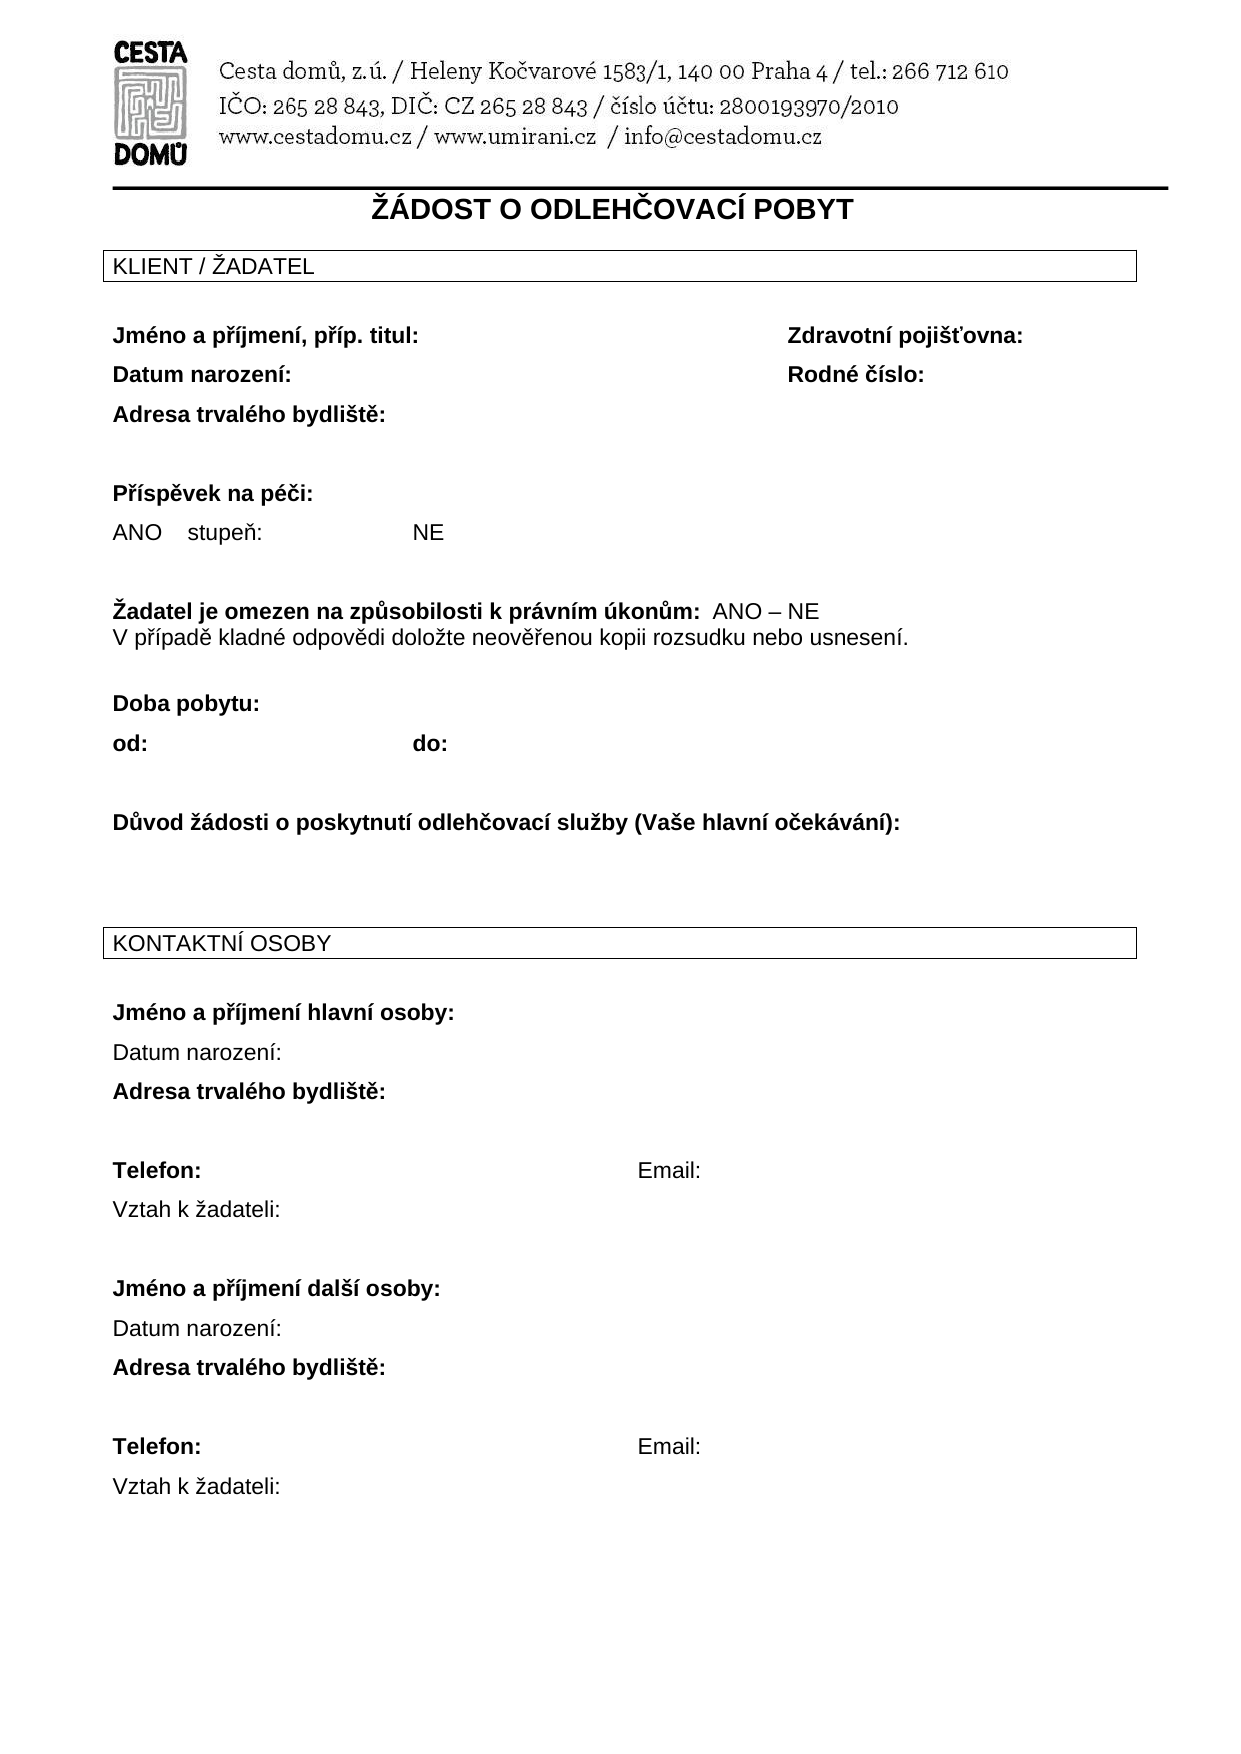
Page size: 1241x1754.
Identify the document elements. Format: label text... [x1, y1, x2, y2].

text KLIENT / ŽADATEL [104, 251, 1136, 281]
text Vztah k žadateli: [112, 1473, 1128, 1499]
picture [112, 18, 1169, 190]
text Žadatel je omezen na způsobilosti k právním úkonům: ANO – NE [112, 598, 1128, 624]
text od: do: [112, 729, 1128, 756]
text Datum narození: [112, 1038, 1128, 1065]
text Vztah k žadateli: [112, 1196, 1128, 1223]
text Doba pobytu: [112, 690, 1128, 716]
text ANO stupeň: NE [112, 519, 1128, 545]
text Telefon: Email: [112, 1433, 1128, 1460]
text Telefon: Email: [112, 1157, 1128, 1183]
text Adresa trvalého bydliště: [112, 401, 1128, 427]
text Adresa trvalého bydliště: [112, 1078, 1128, 1104]
text Datum narození: Rodné číslo: [112, 361, 1128, 387]
text Jméno a příjmení další osoby: [112, 1275, 1128, 1302]
text Jméno a příjmení hlavní osoby: [112, 999, 1128, 1025]
text Důvod žádosti o poskytnutí odlehčovací služby (Vaše hlavní očekávání): [112, 808, 1128, 835]
text KONTAKTNÍ OSOBY [104, 928, 1136, 958]
text Adresa trvalého bydliště: [112, 1354, 1128, 1381]
text Datum narození: [112, 1315, 1128, 1341]
text Jméno a příjmení, příp. titul: Zdravotní pojišťovna: [112, 322, 1128, 348]
text Příspěvek na péči: [112, 479, 1128, 506]
text ŽÁDOST O ODLEHČOVACÍ POBYT [98, 192, 1128, 226]
text V případě kladné odpovědi doložte neověřenou kopii rozsudku nebo usnesení. [112, 624, 1128, 651]
